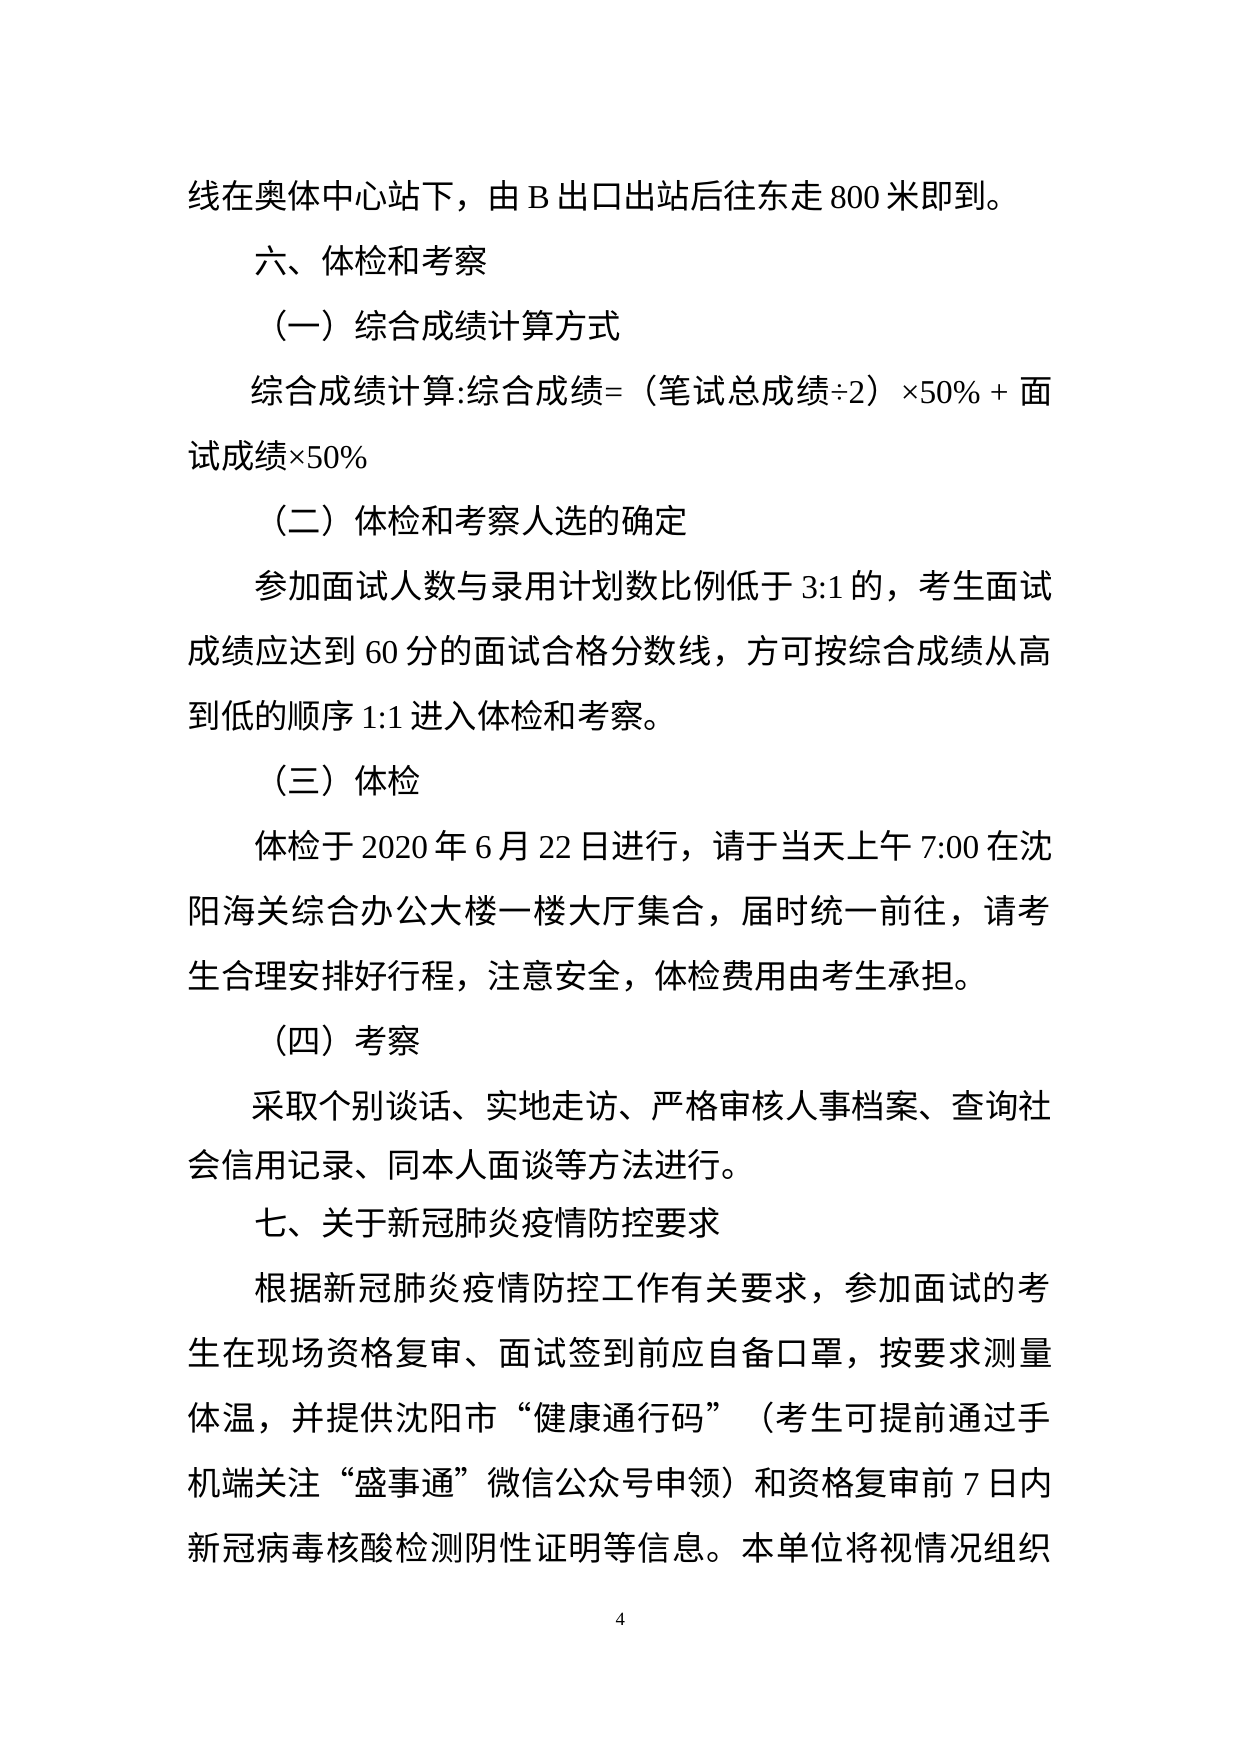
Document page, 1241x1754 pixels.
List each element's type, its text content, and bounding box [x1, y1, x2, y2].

text （二）体检和考察人选的确定 [187, 487, 1053, 552]
text 六、体检和考察 [187, 227, 1053, 292]
text 参加面试人数与录用计划数比例低于3:1的，考生面试成绩应达到60分的面试合格分数线，方可按综合成绩从高到低的顺序1:1进入体检和考察。 [187, 552, 1053, 747]
text 采取个别谈话、实地走访、严格审核人事档案、查询社会信用记录、同本人面谈等方法进行。 [187, 1072, 1053, 1189]
text （一）综合成绩计算方式 [187, 292, 1053, 357]
text 体检于2020年6月22日进行，请于当天上午7:00在沈阳海关综合办公大楼一楼大厅集合，届时统一前往，请考生合理安排好行程，注意安全，体检费用由考生承担。 [187, 812, 1053, 1007]
text （三）体检 [187, 747, 1053, 812]
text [187, 162, 1053, 227]
text （四）考察 [187, 1007, 1053, 1072]
text 综合成绩计算:综合成绩=（笔试总成绩÷2）×50% + 面试成绩×50% [187, 357, 1053, 487]
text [187, 1254, 1053, 1579]
text 七、关于新冠肺炎疫情防控要求 [187, 1189, 1053, 1254]
